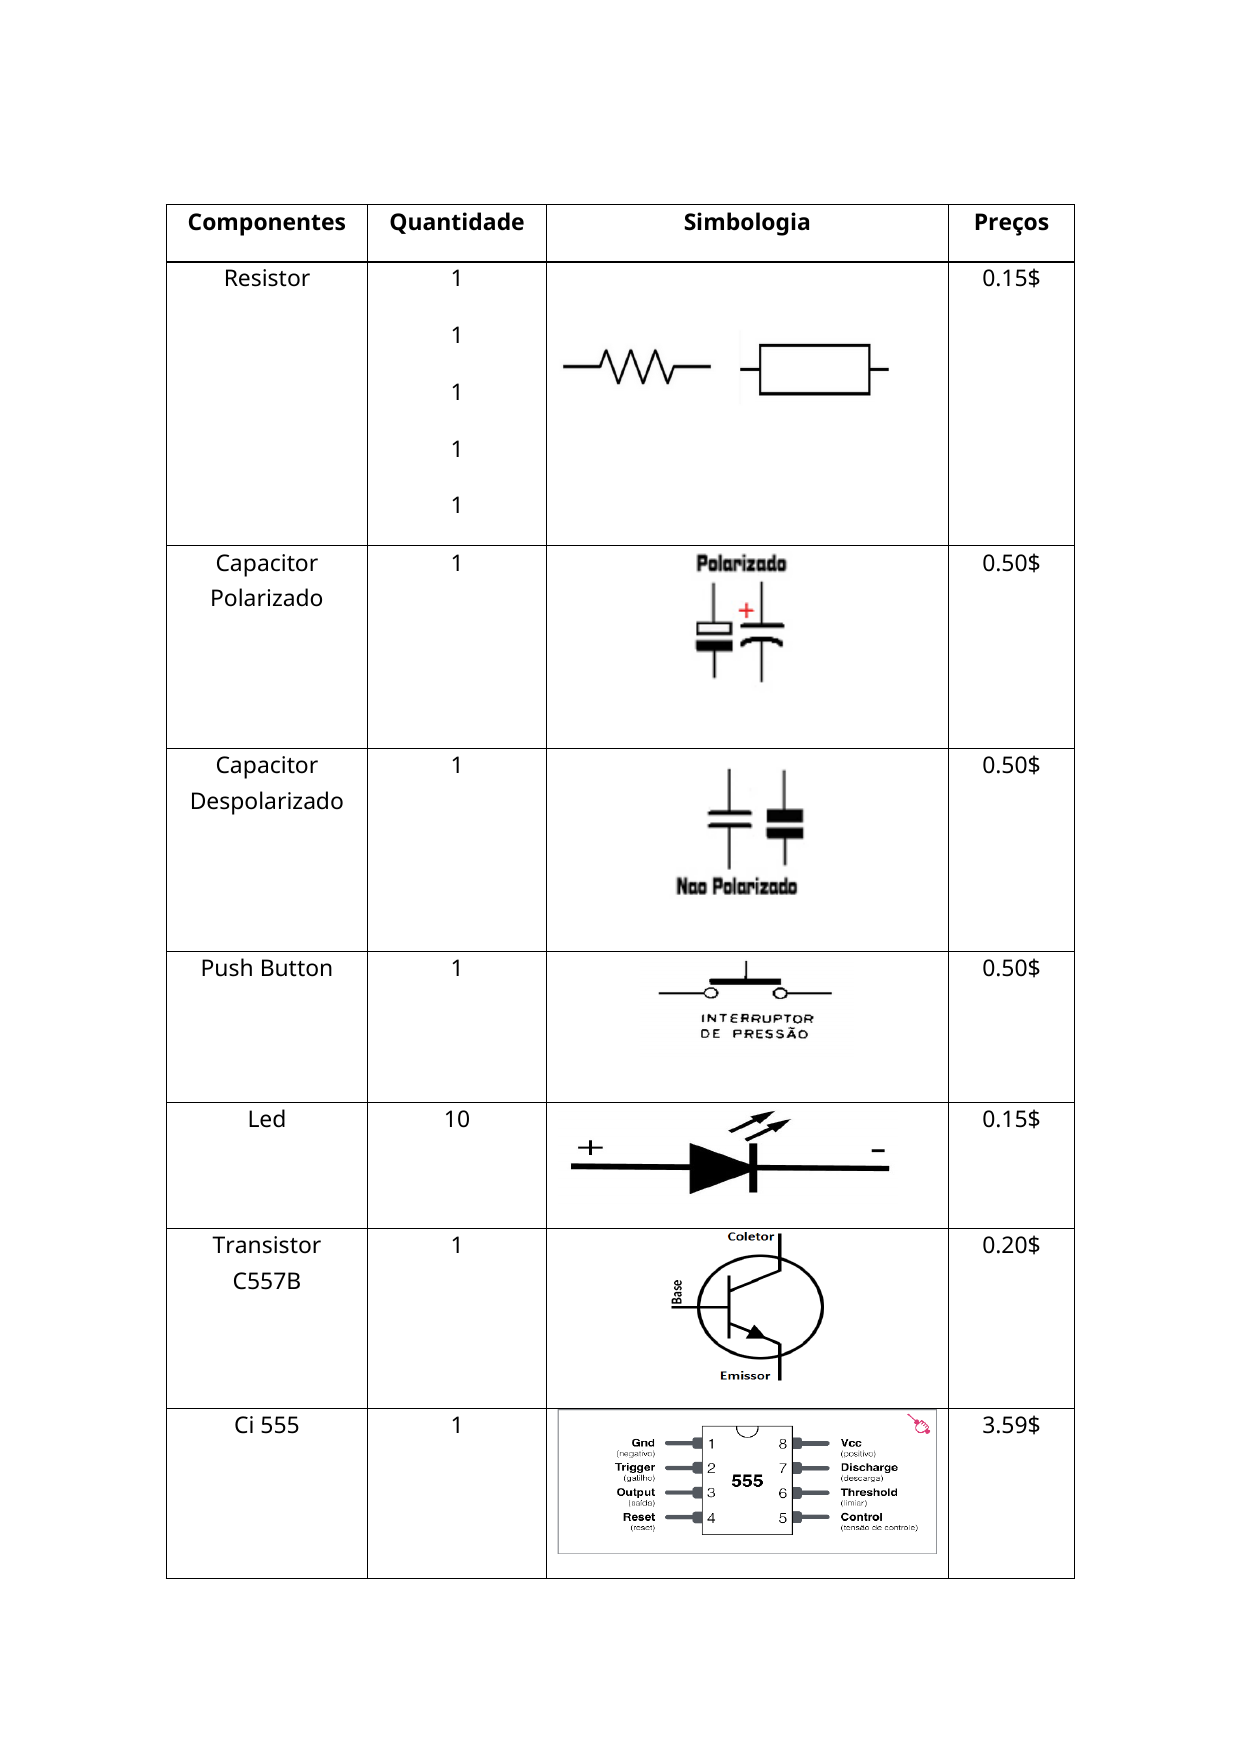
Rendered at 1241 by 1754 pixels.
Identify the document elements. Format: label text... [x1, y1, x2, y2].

table_cell [547, 1103, 948, 1228]
table_cell 1 [368, 1229, 546, 1408]
table_cell [547, 749, 948, 951]
picture [640, 952, 855, 1057]
table_cell 0.50$ [949, 952, 1074, 1102]
table_cell 3.59$ [949, 1409, 1074, 1578]
table_cell 1 [368, 1409, 546, 1578]
picture [557, 319, 897, 416]
table_cell Resistor [167, 263, 367, 545]
table_header Preços [949, 205, 1074, 261]
table_cell Transistor C557B [167, 1229, 367, 1408]
table_cell [547, 263, 948, 545]
table_cell 10 [368, 1103, 546, 1228]
table_cell 1 [368, 749, 546, 951]
table_cell 0.20$ [949, 1229, 1074, 1408]
table_cell 1 [368, 952, 546, 1102]
table_cell Led [167, 1103, 367, 1228]
table_cell 1 1 1 1 1 [368, 263, 546, 545]
picture [557, 1409, 937, 1554]
picture [557, 1103, 898, 1204]
table_cell Push Button [167, 952, 367, 1102]
table_header Componentes [167, 205, 367, 261]
table_cell [547, 952, 948, 1102]
table_cell [547, 1409, 948, 1578]
picture [665, 1229, 830, 1384]
table_cell [547, 1229, 948, 1408]
table_cell Capacitor Despolarizado [167, 749, 367, 951]
picture [668, 749, 827, 906]
table_cell Capacitor Polarizado [167, 546, 367, 748]
table_cell 0.50$ [949, 749, 1074, 951]
table_cell Ci 555 [167, 1409, 367, 1578]
table_cell 0.50$ [949, 546, 1074, 748]
picture [681, 546, 813, 703]
table_cell 0.15$ [949, 263, 1074, 545]
table_cell 0.15$ [949, 1103, 1074, 1228]
table_cell 1 [368, 546, 546, 748]
table_header Simbologia [547, 205, 948, 261]
table_cell [547, 546, 948, 748]
table_header Quantidade [368, 205, 546, 261]
